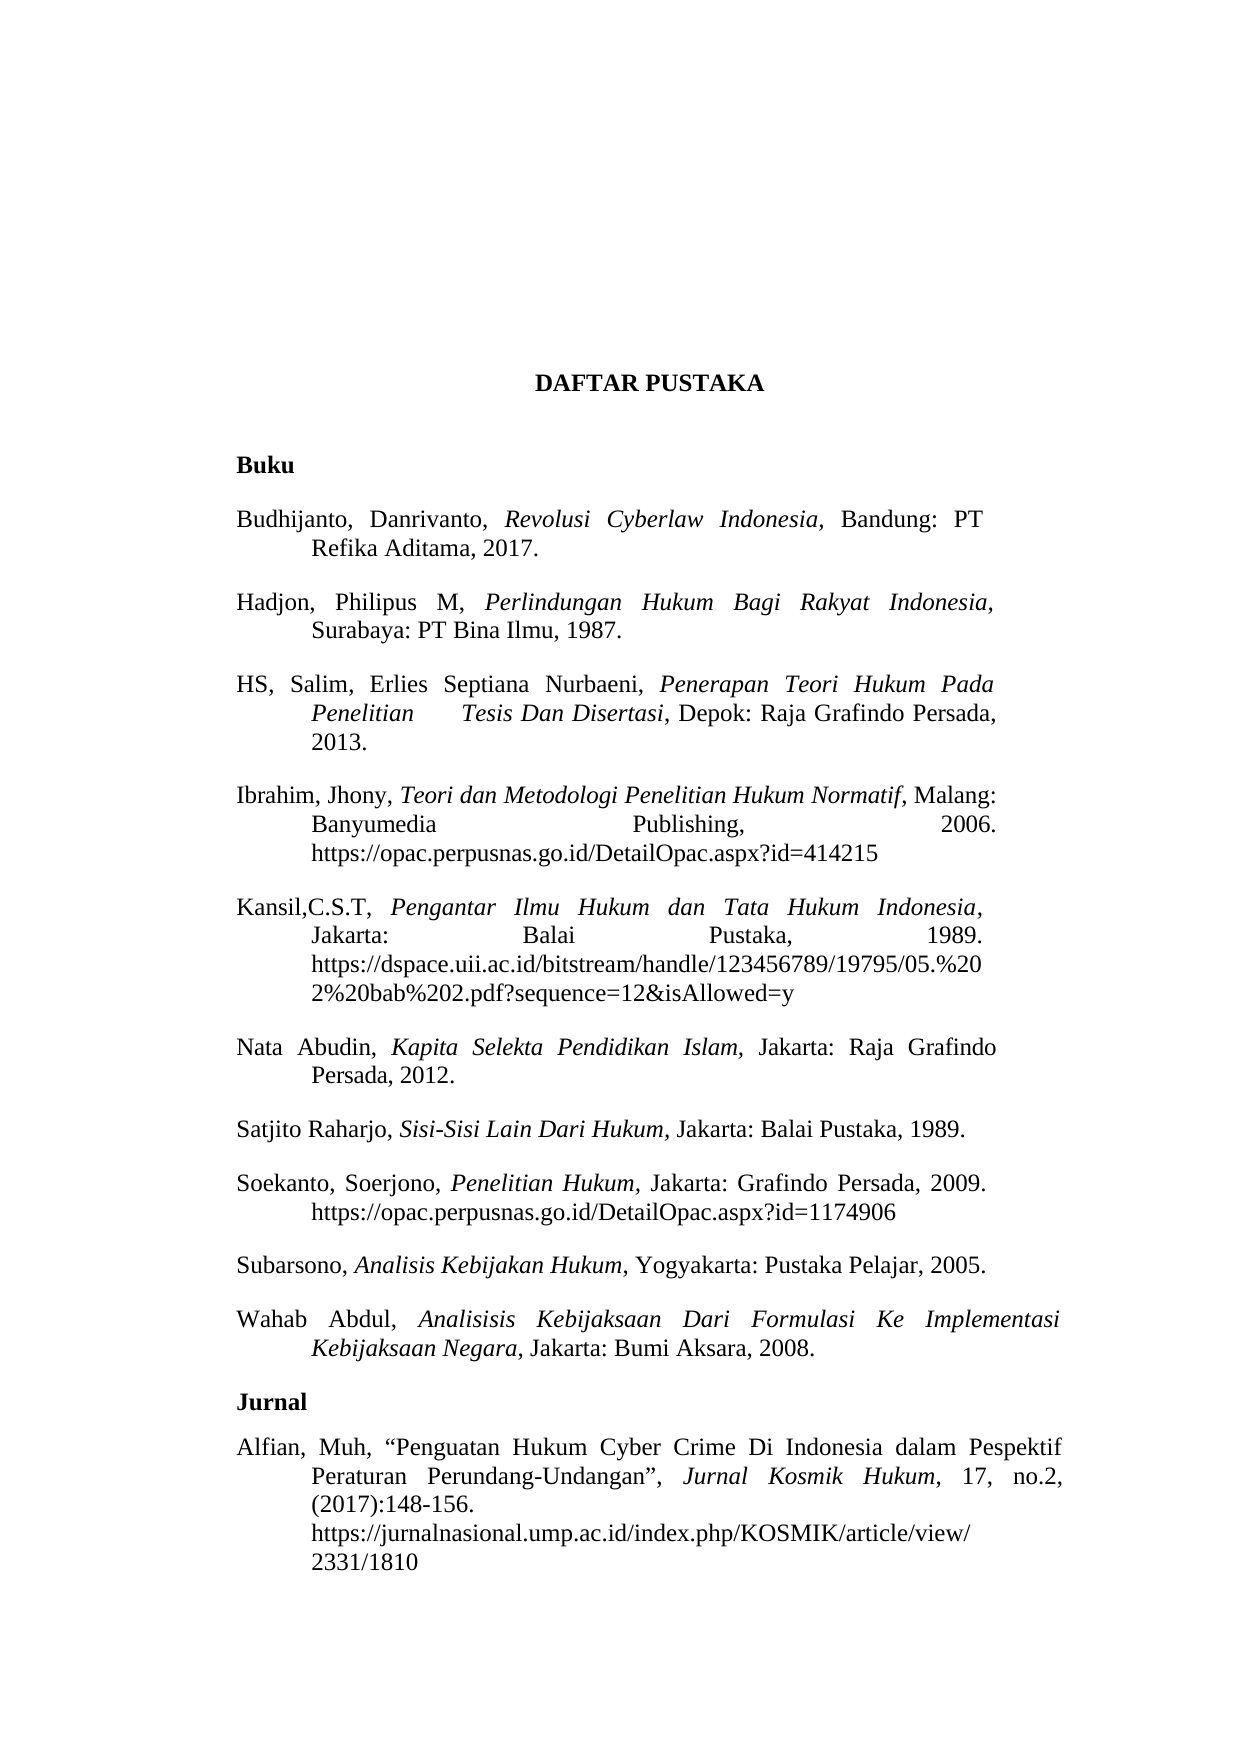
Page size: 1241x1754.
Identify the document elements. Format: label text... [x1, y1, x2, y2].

text Satjito Raharjo, Sisi-Sisi Lain Dari Hukum, Jakarta: Balai Pustaka, 1989. [236, 1114, 1063, 1143]
text Jurnal [236, 1387, 1063, 1415]
text Nata Abudin, Kapita Selekta Pendidikan Islam, Jakarta: Raja Grafindo Persada, 2012. [236, 1032, 997, 1089]
text Subarsono, Analisis Kebijakan Hukum, Yogyakarta: Pustaka Pelajar, 2005. [236, 1250, 1063, 1279]
text Soekanto, Soerjono, Penelitian Hukum, Jakarta: Grafindo Persada, 2009. https://opac.perpusnas.go.id/DetailOpac.aspx?id=1174906 [236, 1168, 987, 1225]
text https://jurnalnasional.ump.ac.id/index.php/KOSMIK/article/view/2331/1810 [311, 1518, 1063, 1576]
text Alfian, Muh, “Penguatan Hukum Cyber Crime Di Indonesia dalam Pespektif Peraturan Perundang-Undangan”, Jurnal Kosmik Hukum, 17, no.2, (2017):148-156. [236, 1432, 1063, 1518]
text Kansil,C.S.T, Pengantar Ilmu Hukum dan Tata Hukum Indonesia, Jakarta: Balai Pustaka, 1989. https://dspace.uii.ac.id/bitstream/handle/123456789/19795/05.%202%20bab%202.pdf?sequence=12&isAllowed=y [236, 892, 983, 1007]
text Hadjon, Philipus M, Perlindungan Hukum Bagi Rakyat Indonesia, Surabaya: PT Bina Ilmu, 1987. [236, 587, 997, 644]
text Buku [236, 450, 1063, 479]
text Wahab Abdul, Analisisis Kebijaksaan Dari Formulasi Ke Implementasi Kebijaksaan Negara, Jakarta: Bumi Aksara, 2008. [236, 1304, 1063, 1362]
text Budhijanto, Danrivanto, Revolusi Cyberlaw Indonesia, Bandung: PT Refika Aditama, 2017. [236, 504, 983, 562]
subtitle DAFTAR PUSTAKA [236, 368, 1063, 397]
text HS, Salim, Erlies Septiana Nurbaeni, Penerapan Teori Hukum Pada Penelitian Tesis Dan Disertasi, Depok: Raja Grafindo Persada, 2013. [236, 669, 997, 755]
text Ibrahim, Jhony, Teori dan Metodologi Penelitian Hukum Normatif, Malang: Banyumedia Publishing, 2006. https://opac.perpusnas.go.id/DetailOpac.aspx?id=414215 [236, 780, 997, 867]
